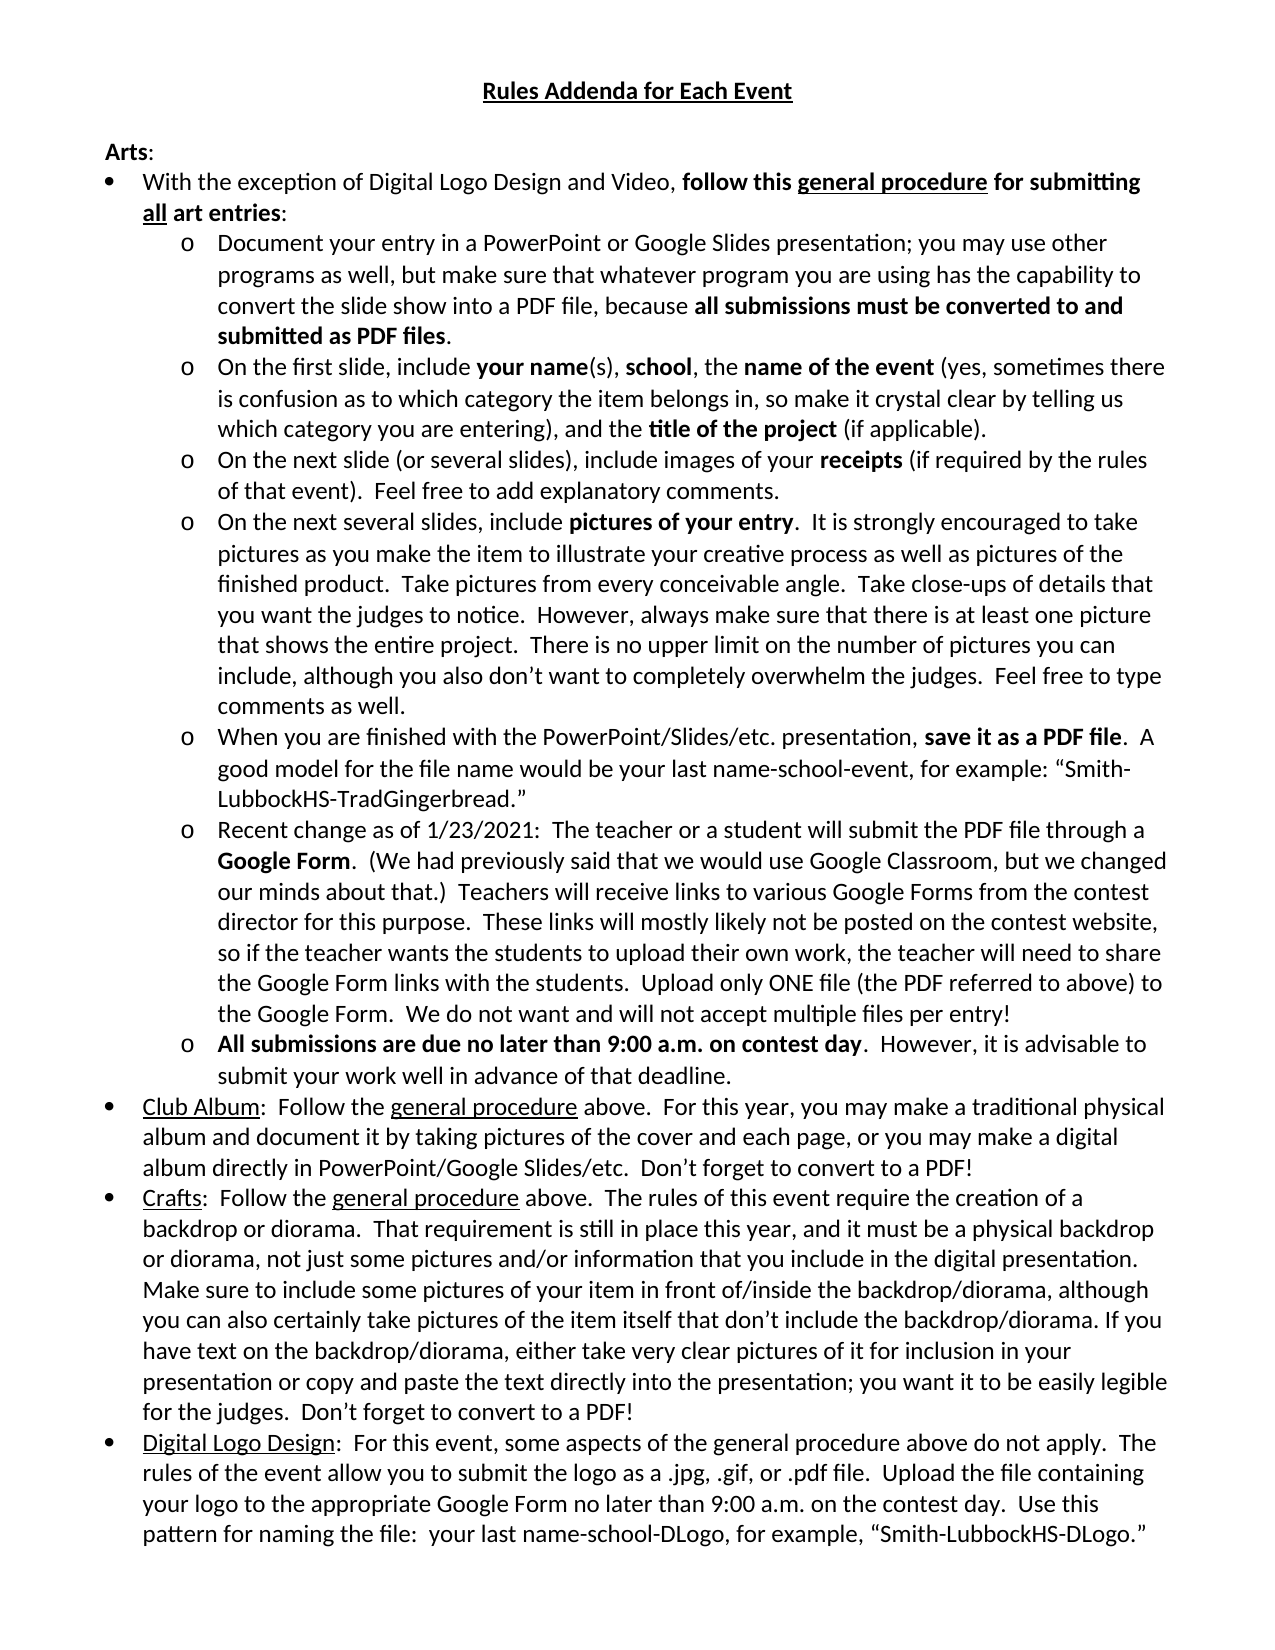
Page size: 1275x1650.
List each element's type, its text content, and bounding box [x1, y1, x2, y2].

list Document your entry in a PowerPoint or Google Slides presentation; you may use other programs as well, but make sure that whatever program you are using has the capability to convert the slide show into a PDF file, because all submissions must be converted to and submitted as PDF files. [180, 228, 1170, 351]
list On the next several slides, include pictures of your entry. It is strongly encouraged to take pictures as you make the item to illustrate your creative process as well as pictures of the finished product. Take pictures from every conceivable angle. Take close-ups of details that you want the judges to notice. However, always make sure that there is at least one picture that shows the entire project. There is no upper limit on the number of pictures you can include, although you also don’t want to completely overwhelm the judges. Feel free to type comments as well. [180, 506, 1170, 721]
text Arts: [105, 136, 1170, 167]
list All submissions are due no later than 9:00 a.m. on contest day. However, it is advisable to submit your work well in advance of that deadline. [180, 1029, 1170, 1091]
list Digital Logo Design: For this event, some aspects of the general procedure above do not apply. The rules of the event allow you to submit the logo as a .jpg, .gif, or .pdf file. Upload the file containing your logo to the appropriate Google Form no later than 9:00 a.m. on the contest day. Use this pattern for naming the file: your last name-school-DLogo, for example, “Smith-LubbockHS-DLogo.” [105, 1427, 1170, 1549]
list With the exception of Digital Logo Design and Video, follow this general procedure for submitting all art entries: [105, 167, 1170, 228]
list On the first slide, include your name(s), school, the name of the event (yes, sometimes there is confusion as to which category the item belongs in, so make it crystal clear by telling us which category you are entering), and the title of the project (if applicable). [180, 351, 1170, 444]
list On the next slide (or several slides), include images of your receipts (if required by the rules of that event). Feel free to add explanatory comments. [180, 444, 1170, 506]
list When you are finished with the PowerPoint/Slides/etc. presentation, save it as a PDF file. A good model for the file name would be your last name-school-event, for example: “Smith-LubbockHS-TradGingerbread.” [180, 721, 1170, 814]
text Rules Addenda for Each Event [105, 75, 1170, 106]
list Crafts: Follow the general procedure above. The rules of this event require the creation of a backdrop or diorama. That requirement is still in place this year, and it must be a physical backdrop or diorama, not just some pictures and/or information that you include in the digital presentation. Make sure to include some pictures of your item in front of/inside the backdrop/diorama, although you can also certainly take pictures of the item itself that don’t include the backdrop/diorama. If you have text on the backdrop/diorama, either take very clear pictures of it for inclusion in your presentation or copy and paste the text directly into the presentation; you want it to be easily legible for the judges. Don’t forget to convert to a PDF! [105, 1182, 1170, 1427]
list Club Album: Follow the general procedure above. For this year, you may make a traditional physical album and document it by taking pictures of the cover and each page, or you may make a digital album directly in PowerPoint/Google Slides/etc. Don’t forget to convert to a PDF! [105, 1091, 1170, 1182]
list Recent change as of 1/23/2021: The teacher or a student will submit the PDF file through a Google Form. (We had previously said that we would use Google Classroom, but we changed our minds about that.) Teachers will receive links to various Google Forms from the contest director for this purpose. These links will mostly likely not be posted on the contest website, so if the teacher wants the students to upload their own work, the teacher will need to share the Google Form links with the students. Upload only ONE file (the PDF referred to above) to the Google Form. We do not want and will not accept multiple files per entry! [180, 814, 1170, 1029]
